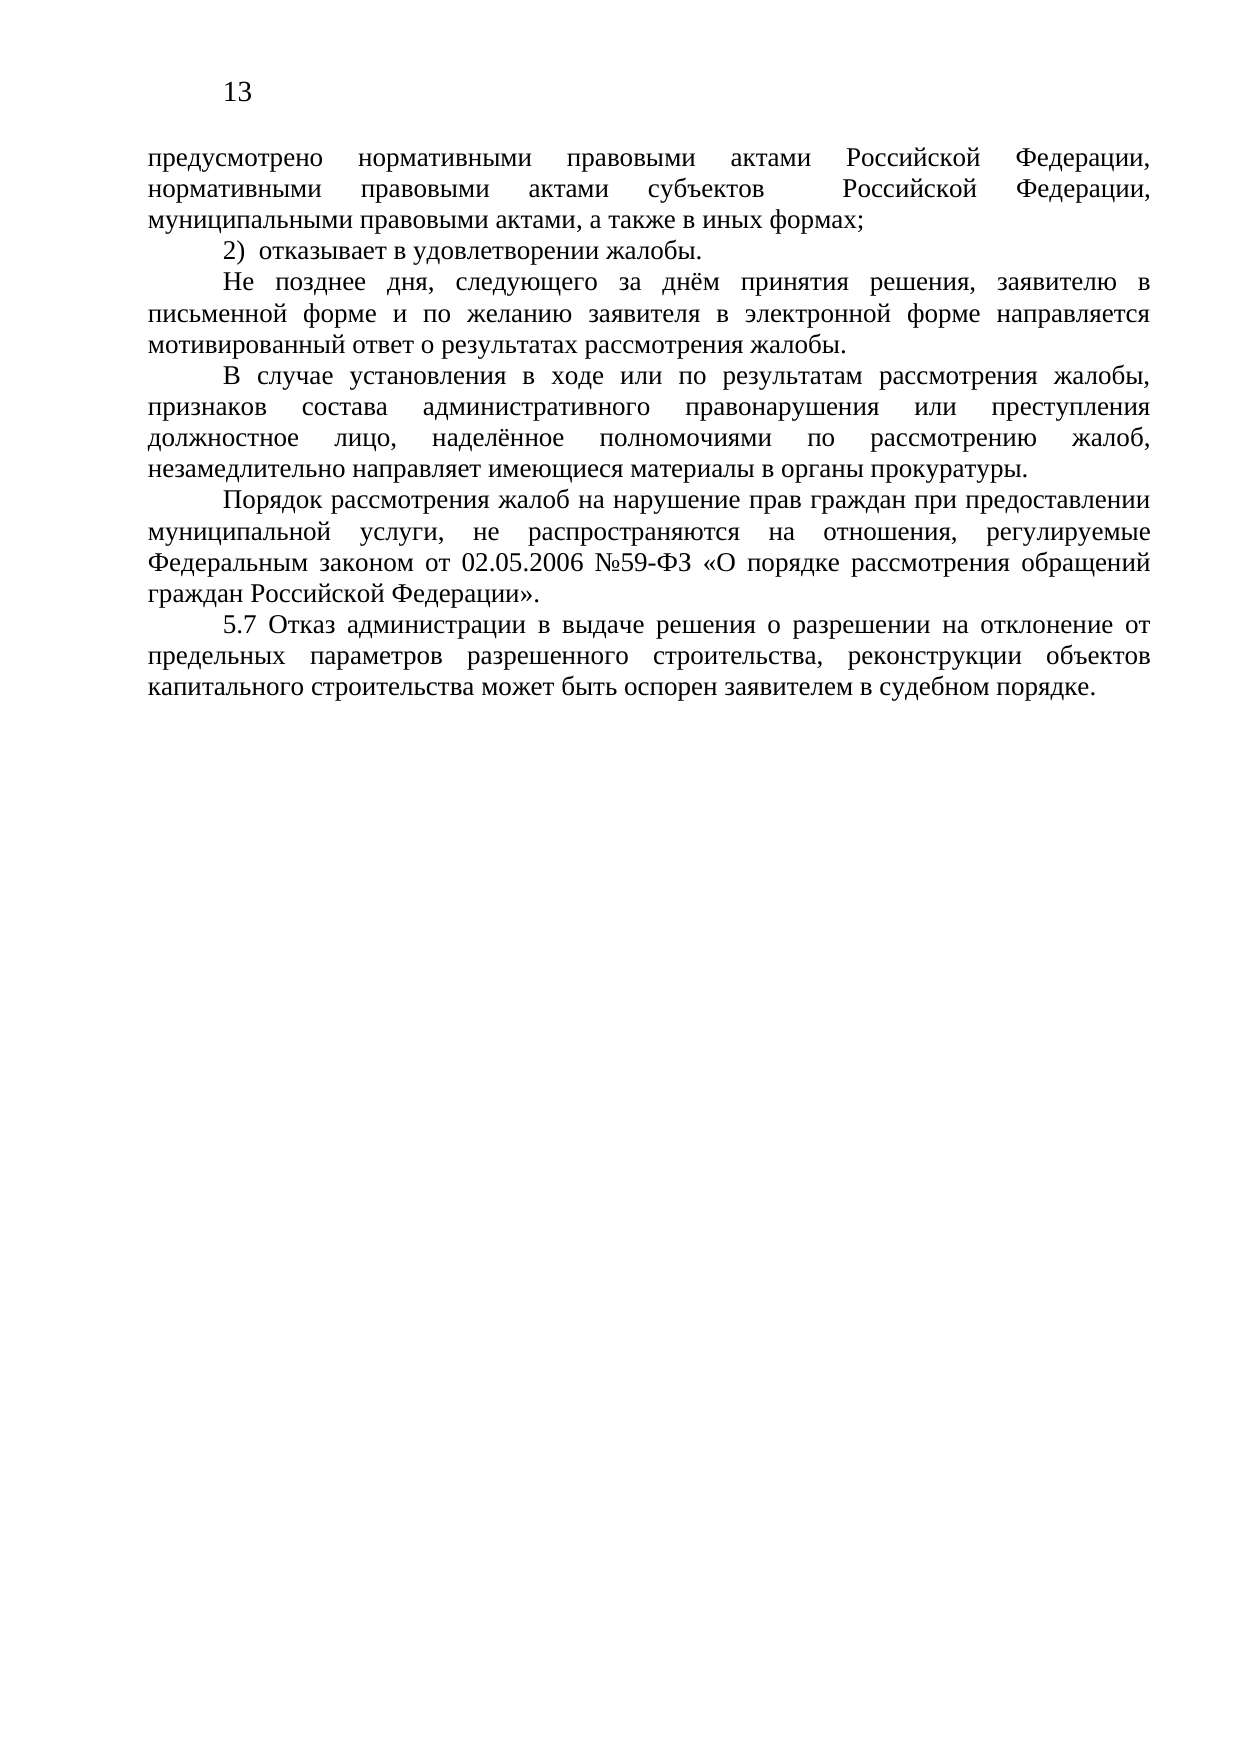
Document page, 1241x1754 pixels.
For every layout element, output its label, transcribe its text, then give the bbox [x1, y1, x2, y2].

text Не позднее дня, следующего за днём принятия решения, заявителю в письменной форме и по желанию заявителя в электронной форме направляется мотивированный ответ о результатах рассмотрения жалобы. [148, 266, 1152, 359]
text Порядок рассмотрения жалоб на нарушение прав граждан при предоставлении муниципальной услуги, не распространяются на отношения, регулируемые Федеральным законом от 02.05.2006 №59-ФЗ «О порядке рассмотрения обращений граждан Российской Федерации». [148, 483, 1152, 608]
text 2) отказывает в удовлетворении жалобы. [148, 234, 1152, 266]
text В случае установления в ходе или по результатам рассмотрения жалобы, признаков состава административного правонарушения или преступления должностное лицо, наделённое полномочиями по рассмотрению жалоб, незамедлительно направляет имеющиеся материалы в органы прокуратуры. [148, 359, 1152, 483]
text 5.7 Отказ администрации в выдаче решения о разрешении на отклонение от предельных параметров разрешенного строительства, реконструкции объектов капитального строительства может быть оспорен заявителем в судебном порядке. [148, 608, 1152, 702]
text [148, 141, 1152, 234]
